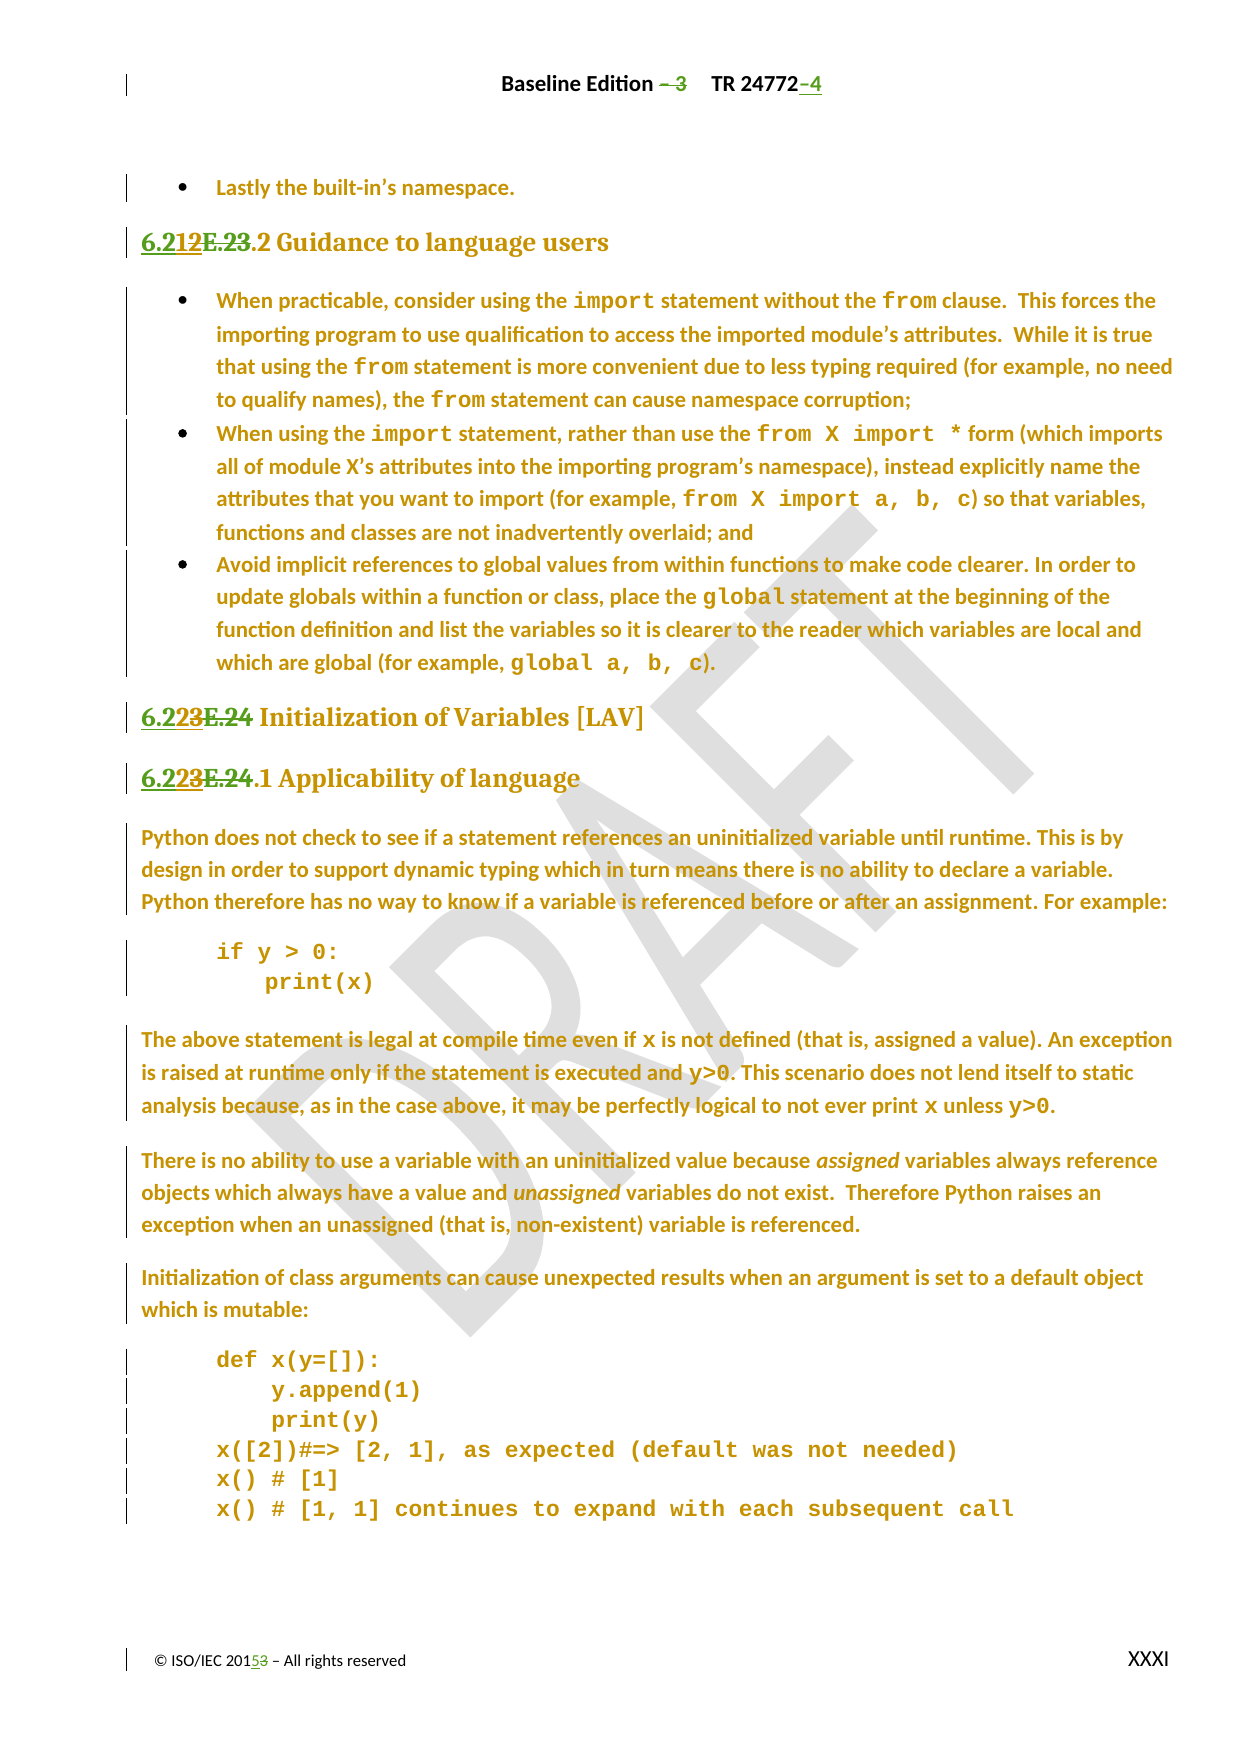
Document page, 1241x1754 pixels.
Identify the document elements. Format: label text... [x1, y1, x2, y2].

text x([2])#=> [2, 1], as expected (default was not needed) [141, 1438, 1182, 1464]
text if y > 0: print(x) [141, 940, 1182, 996]
text def x(y=[]): [141, 1349, 1182, 1374]
list When using the import statement, rather than use the from X import * form (which imports all of module X’s attributes into the importing program’s namespace), instead explicitly name the attributes that you want to import (for example, from X import a, b, c) so that variables, functions and classes are not inadvertently overlaid; and [178, 419, 1182, 546]
text y.append(1) [141, 1378, 1182, 1404]
text Initialization of class arguments can cause unexpected results when an argument is set to a default object which is mutable: [141, 1263, 1182, 1324]
text print(y) [141, 1408, 1182, 1434]
text The above statement is legal at compile time even if x is not defined (that is, assigned a value). An exception is raised at runtime only if the statement is executed and y>0. This scenario does not lend itself to static analysis because, as in the case above, it may be perfectly logical to not ever print x unless y>0. [141, 1025, 1182, 1121]
subtitle .2 Guidance to language users [141, 227, 1182, 258]
list When practicable, consider using the import statement without the from clause. This forces the importing program to use qualification to access the imported module’s attributes. While it is true that using the from statement is more convenient due to less typing required (for example, no need to qualify names), the from statement can cause namespace corruption; [178, 287, 1182, 415]
subtitle .1 Applicability of language [141, 763, 1182, 794]
subtitle Initialization of Variables [LAV] [141, 702, 1182, 733]
text There is no ability to use a variable with an uninitialized value because assigned variables always reference objects which always have a value and unassigned variables do not exist. Therefore Python raises an exception when an unassigned (that is, non-existent) variable is referenced. [141, 1146, 1182, 1238]
text x() # [1, 1] continues to expand with each subsequent call [141, 1498, 1182, 1523]
list Lastly the built-in’s namespace. [178, 173, 1182, 202]
list Avoid implicit references to global values from within functions to make code clearer. In order to update globals within a function or class, place the global statement at the beginning of the function definition and list the variables so it is clearer to the reader which variables are local and which are global (for example, global a, b, c). [178, 550, 1182, 677]
text Python does not check to see if a statement references an uninitialized variable until runtime. This is by design in order to support dynamic typing which in turn means there is no ability to declare a variable. Python therefore has no way to know if a variable is referenced before or after an assignment. For example: [141, 823, 1182, 915]
text x() # [1] [141, 1468, 1182, 1494]
